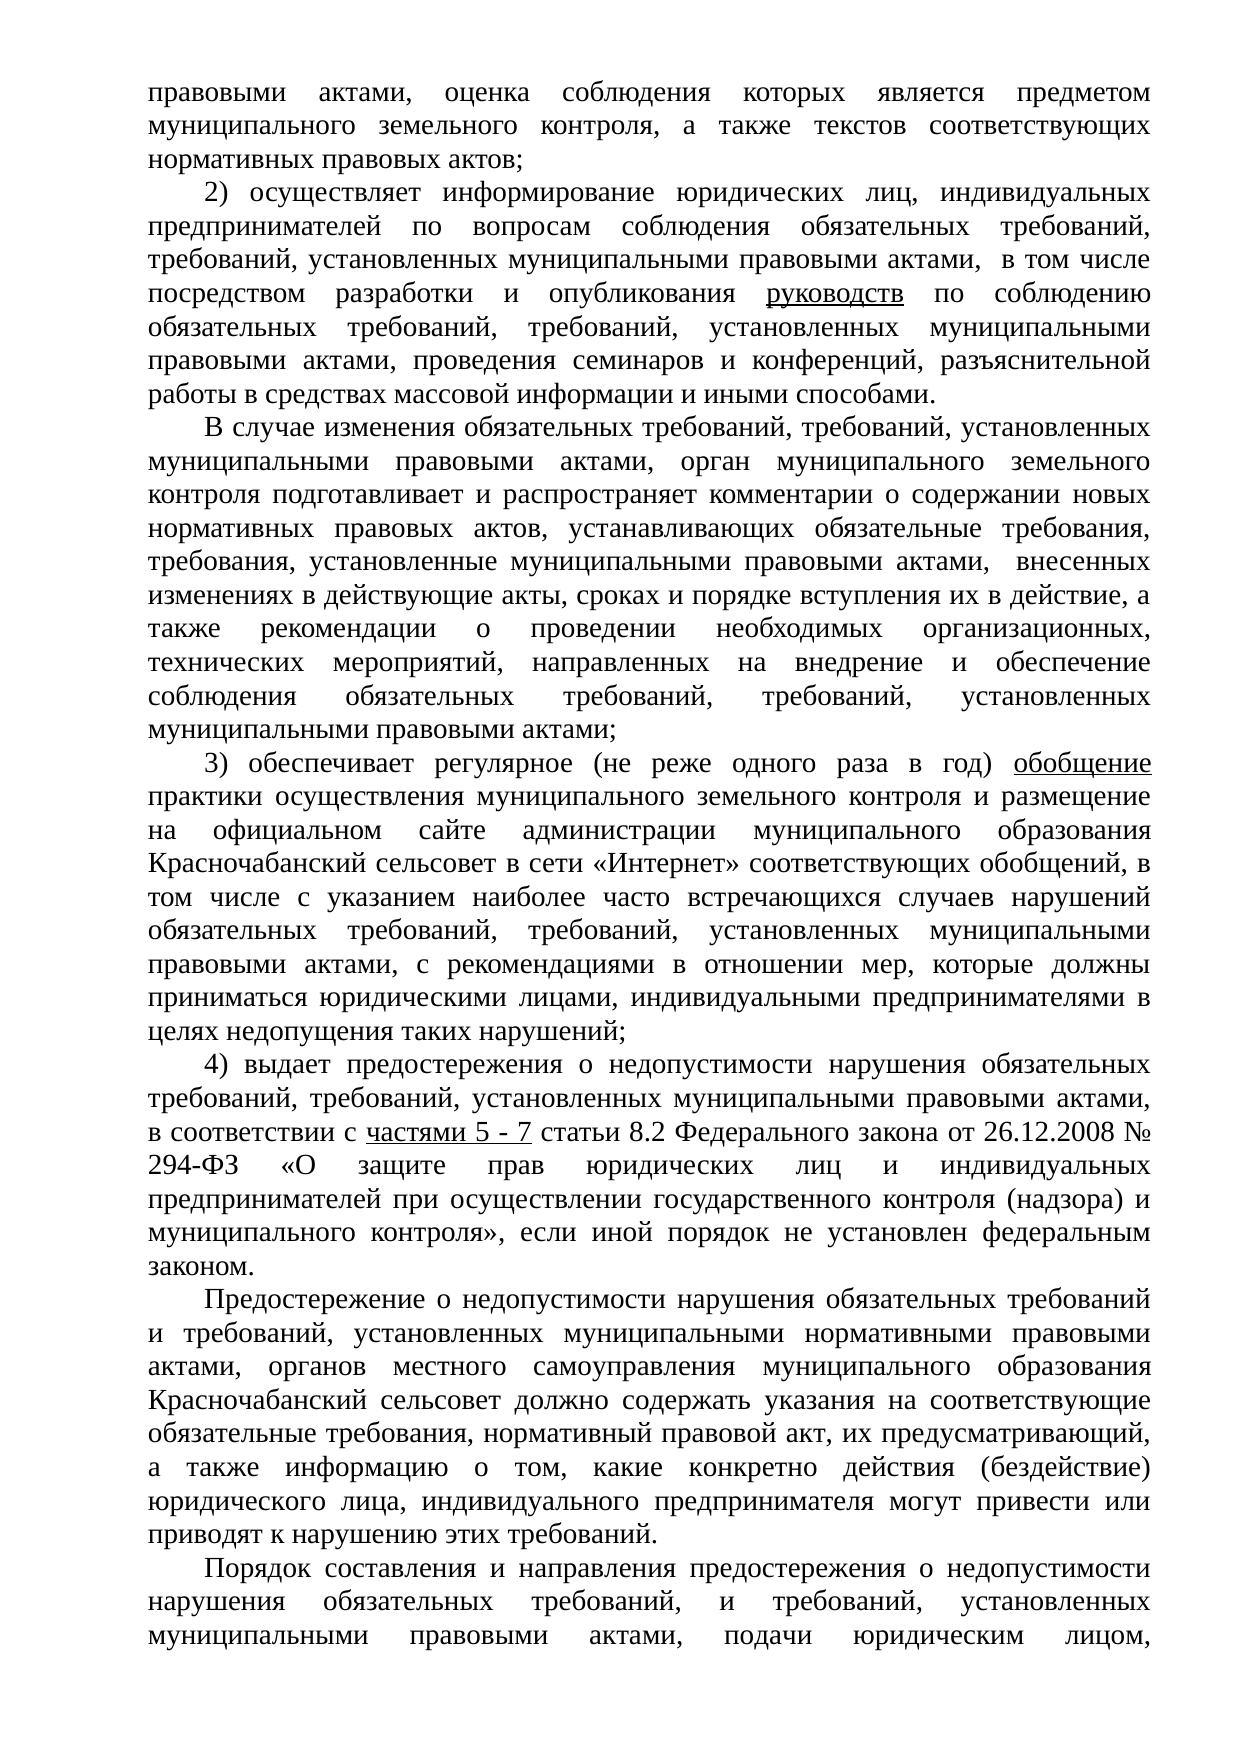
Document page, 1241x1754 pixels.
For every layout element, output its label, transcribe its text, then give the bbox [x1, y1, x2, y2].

text Предостережение о недопустимости нарушения обязательных требований и требований, установленных муниципальными нормативными правовыми актами, органов местного самоуправления муниципального образования Красночабанский сельсовет должно содержать указания на соответствующие обязательные требования, нормативный правовой акт, их предусматривающий, а также информацию о том, какие конкретно действия (бездействие) юридического лица, индивидуального предпринимателя могут привести или приводят к нарушению этих требований. [148, 1281, 1152, 1550]
text 2) осуществляет информирование юридических лиц, индивидуальных предпринимателей по вопросам соблюдения обязательных требований, требований, установленных муниципальными правовыми актами, в том числе посредством разработки и опубликования руководств по соблюдению обязательных требований, требований, установленных муниципальными правовыми актами, проведения семинаров и конференций, разъяснительной работы в средствах массовой информации и иными способами. [148, 174, 1152, 409]
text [148, 74, 1152, 174]
text В случае изменения обязательных требований, требований, установленных муниципальными правовыми актами, орган муниципального земельного контроля подготавливает и распространяет комментарии о содержании новых нормативных правовых актов, устанавливающих обязательные требования, требования, установленные муниципальными правовыми актами, внесенных изменениях в действующие акты, сроках и порядке вступления их в действие, а также рекомендации о проведении необходимых организационных, технических мероприятий, направленных на внедрение и обеспечение соблюдения обязательных требований, требований, установленных муниципальными правовыми актами; [148, 409, 1152, 745]
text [148, 1550, 1152, 1650]
text 4) выдает предостережения о недопустимости нарушения обязательных требований, требований, установленных муниципальными правовыми актами, в соответствии с частями 5 - 7 статьи 8.2 Федерального закона от 26.12.2008 № 294-ФЗ «О защите прав юридических лиц и индивидуальных предпринимателей при осуществлении государственного контроля (надзора) и муниципального контроля», если иной порядок не установлен федеральным законом. [148, 1047, 1152, 1281]
text 3) обеспечивает регулярное (не реже одного раза в год) обобщение практики осуществления муниципального земельного контроля и размещение на официальном сайте администрации муниципального образования Красночабанский сельсовет в сети «Интернет» соответствующих обобщений, в том числе с указанием наиболее часто встречающихся случаев нарушений обязательных требований, требований, установленных муниципальными правовыми актами, с рекомендациями в отношении мер, которые должны приниматься юридическими лицами, индивидуальными предпринимателями в целях недопущения таких нарушений; [148, 745, 1152, 1047]
